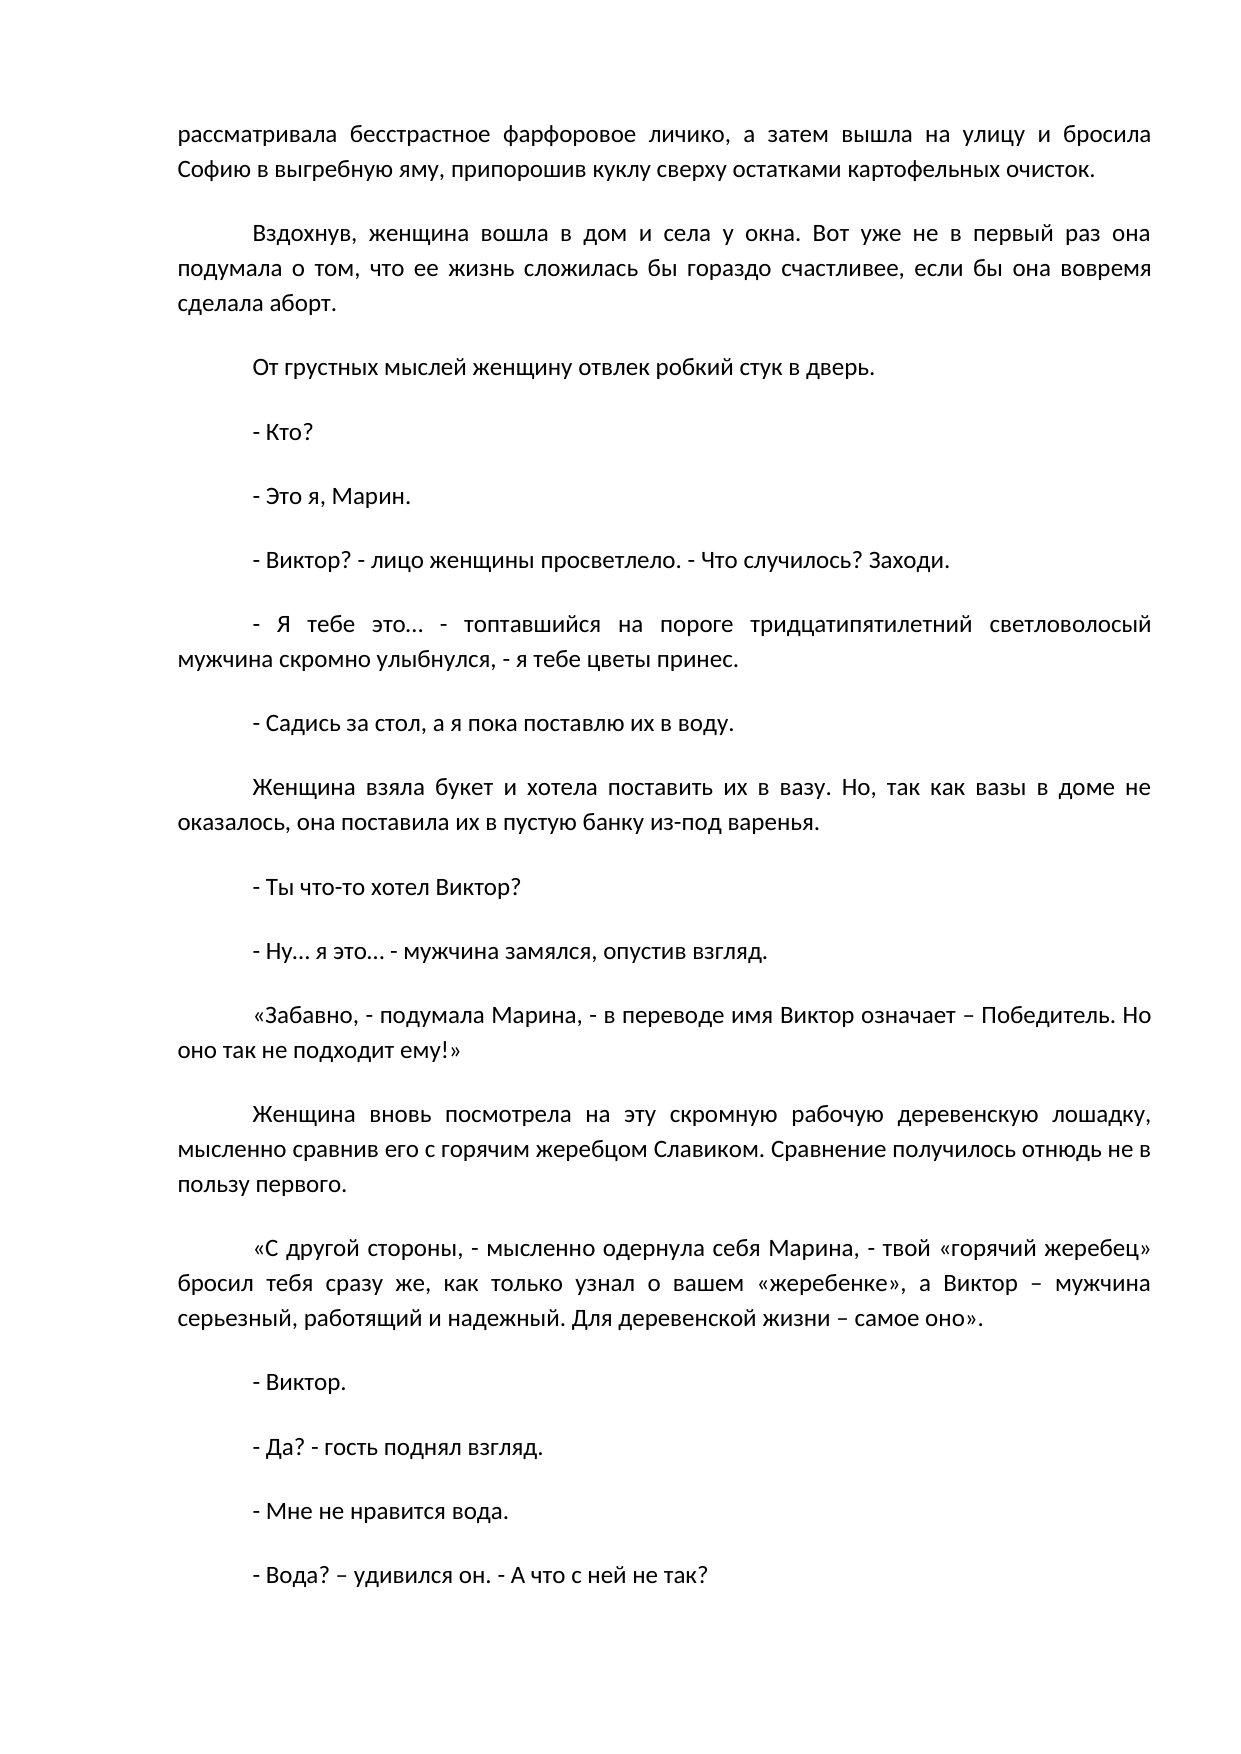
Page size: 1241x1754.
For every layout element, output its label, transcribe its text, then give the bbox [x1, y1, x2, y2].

text «Забавно, - подумала Марина, - в переводе имя Виктор означает – Победитель. Но оно так не подходит ему!» [177, 999, 1152, 1064]
text Вздохнув, женщина вошла в дом и села у окна. Вот уже не в первый раз она подумала о том, что ее жизнь сложилась бы гораздо счастливее, если бы она вовремя сделала аборт. [177, 217, 1152, 318]
text - Виктор? - лицо женщины просветлело. - Что случилось? Заходи. [177, 544, 1152, 574]
text - Садись за стол, а я пока поставлю их в воду. [177, 707, 1152, 738]
text - Ну… я это… - мужчина замялся, опустив взгляд. [177, 935, 1152, 965]
text Женщина взяла букет и хотела поставить их в вазу. Но, так как вазы в доме не оказалось, она поставила их в пустую банку из-под варенья. [177, 771, 1152, 837]
text - Это я, Марин. [177, 480, 1152, 510]
text - Виктор. [177, 1366, 1152, 1397]
text «С другой стороны, - мысленно одернула себя Марина, - твой «горячий жеребец» бросил тебя сразу же, как только узнал о вашем «жеребенке», а Виктор – мужчина серьезный, работящий и надежный. Для деревенской жизни – самое оно». [177, 1232, 1152, 1333]
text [177, 118, 1152, 184]
text - Вода? – удивился он. - А что с ней не так? [177, 1559, 1152, 1589]
text - Кто? [177, 416, 1152, 446]
text Женщина вновь посмотрела на эту скромную рабочую деревенскую лошадку, мысленно сравнив его с горячим жеребцом Славиком. Сравнение получилось отнюдь не в пользу первого. [177, 1098, 1152, 1199]
text - Мне не нравится вода. [177, 1495, 1152, 1525]
text От грустных мыслей женщину отвлек робкий стук в дверь. [177, 351, 1152, 382]
text - Я тебе это… - топтавшийся на пороге тридцатипятилетний светловолосый мужчина скромно улыбнулся, - я тебе цветы принес. [177, 608, 1152, 674]
text - Ты что-то хотел Виктор? [177, 871, 1152, 901]
text - Да? - гость поднял взгляд. [177, 1431, 1152, 1461]
